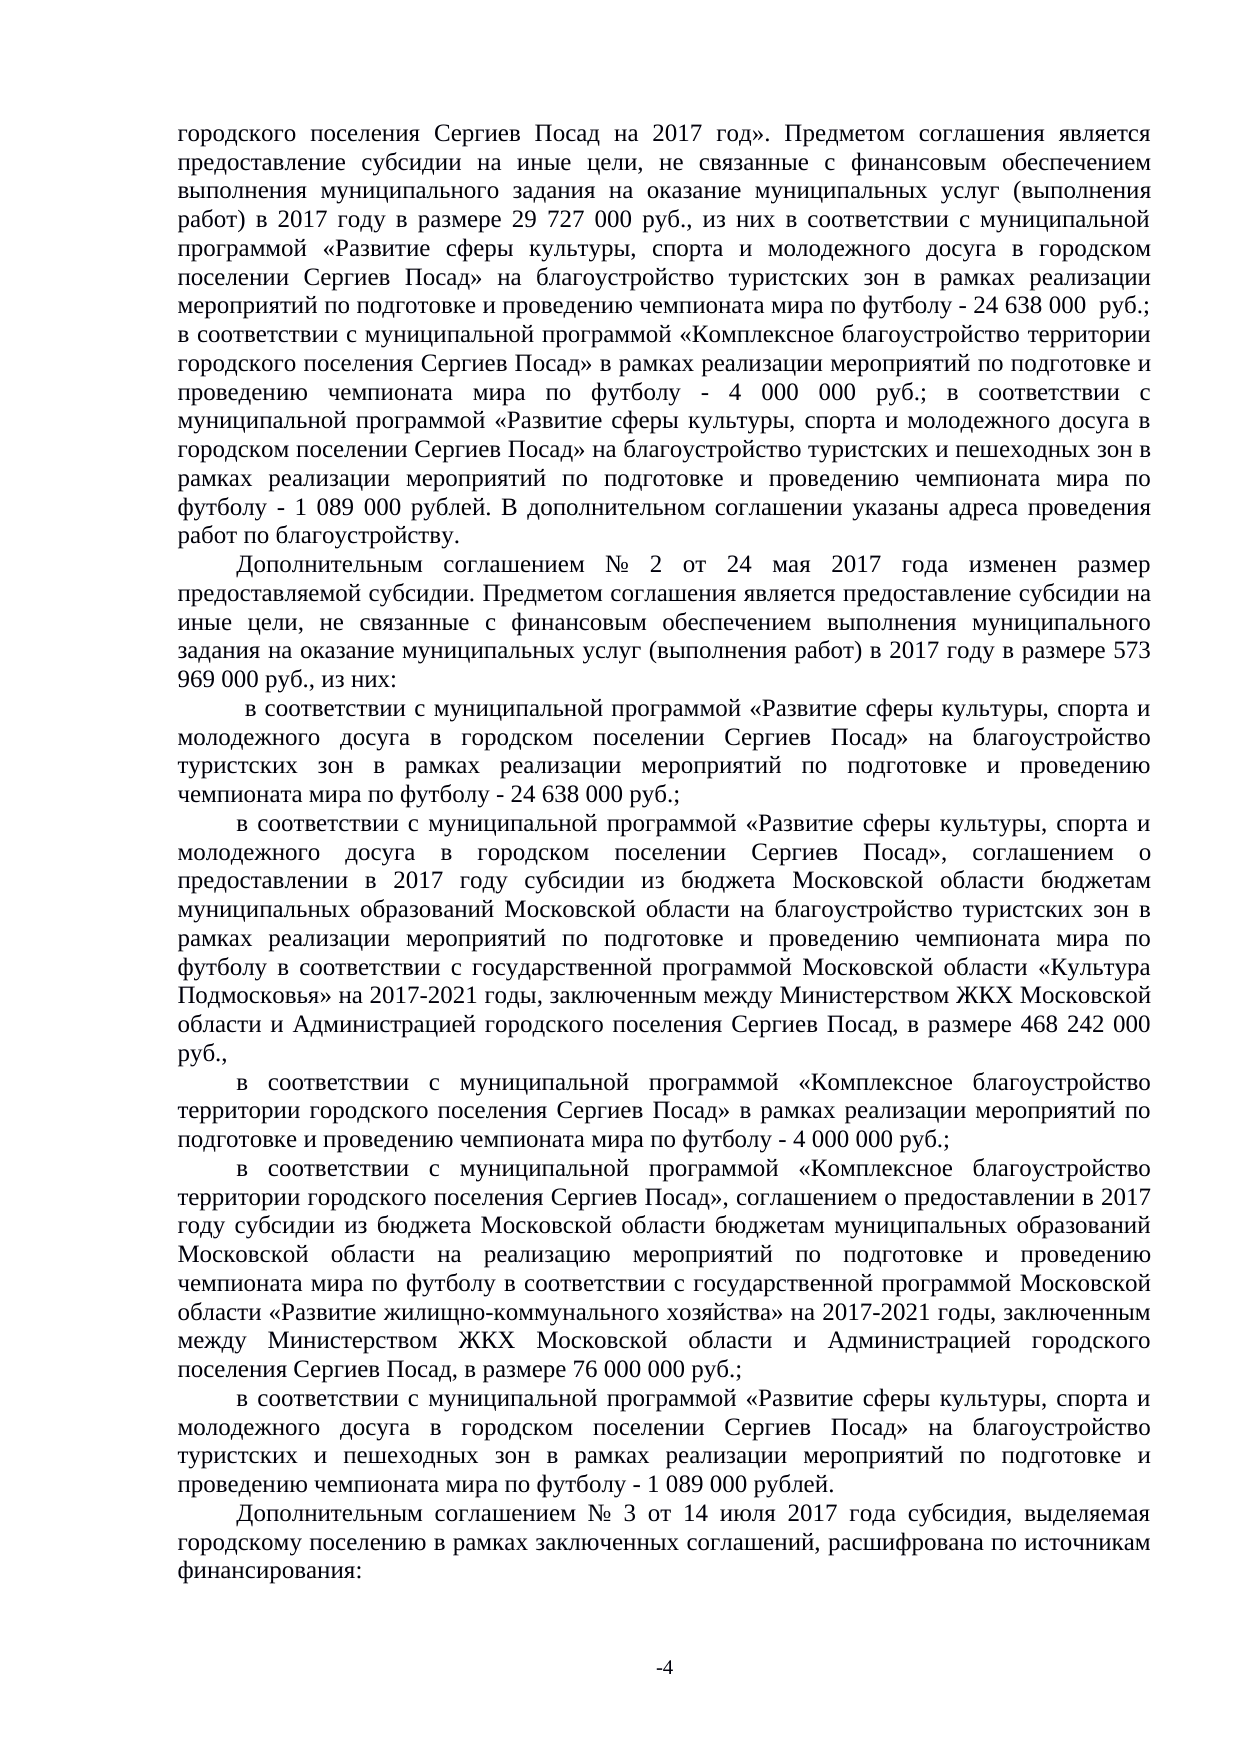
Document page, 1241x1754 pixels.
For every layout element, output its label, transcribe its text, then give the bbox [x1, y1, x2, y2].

text в соответствии с муниципальной программой «Развитие сферы культуры, спорта и молодежного досуга в городском поселении Сергиев Посад» на благоустройство туристских и пешеходных зон в рамках реализации мероприятий по подготовке и проведению чемпионата мира по футболу - 1 089 000 рублей. [177, 1383, 1152, 1498]
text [177, 118, 1152, 549]
text в соответствии с муниципальной программой «Комплексное благоустройство территории городского поселения Сергиев Посад», соглашением о предоставлении в 2017 году субсидии из бюджета Московской области бюджетам муниципальных образований Московской области на реализацию мероприятий по подготовке и проведению чемпионата мира по футболу в соответствии с государственной программой Московской области «Развитие жилищно-коммунального хозяйства» на 2017-2021 годы, заключенным между Министерством ЖКХ Московской области и Администрацией городского поселения Сергиев Посад, в размере 76 000 000 руб.; [177, 1153, 1152, 1383]
text в соответствии с муниципальной программой «Развитие сферы культуры, спорта и молодежного досуга в городском поселении Сергиев Посад», соглашением о предоставлении в 2017 году субсидии из бюджета Московской области бюджетам муниципальных образований Московской области на благоустройство туристских зон в рамках реализации мероприятий по подготовке и проведению чемпионата мира по футболу в соответствии с государственной программой Московской области «Культура Подмосковья» на 2017-2021 годы, заключенным между Министерством ЖКХ Московской области и Администрацией городского поселения Сергиев Посад, в размере 468 242 000 руб., [177, 808, 1152, 1067]
text в соответствии с муниципальной программой «Комплексное благоустройство территории городского поселения Сергиев Посад» в рамках реализации мероприятий по подготовке и проведению чемпионата мира по футболу - 4 000 000 руб.; [177, 1067, 1152, 1153]
text Дополнительным соглашением № 3 от 14 июля 2017 года субсидия, выделяемая городскому поселению в рамках заключенных соглашений, расшифрована по источникам финансирования: [177, 1498, 1152, 1584]
text Дополнительным соглашением № 2 от 24 мая 2017 года изменен размер предоставляемой субсидии. Предметом соглашения является предоставление субсидии на иные цели, не связанные с финансовым обеспечением выполнения муниципального задания на оказание муниципальных услуг (выполнения работ) в 2017 году в размере 573 969 000 руб., из них: [177, 549, 1152, 693]
text в соответствии с муниципальной программой «Развитие сферы культуры, спорта и молодежного досуга в городском поселении Сергиев Посад» на благоустройство туристских зон в рамках реализации мероприятий по подготовке и проведению чемпионата мира по футболу - 24 638 000 руб.; [177, 693, 1152, 808]
